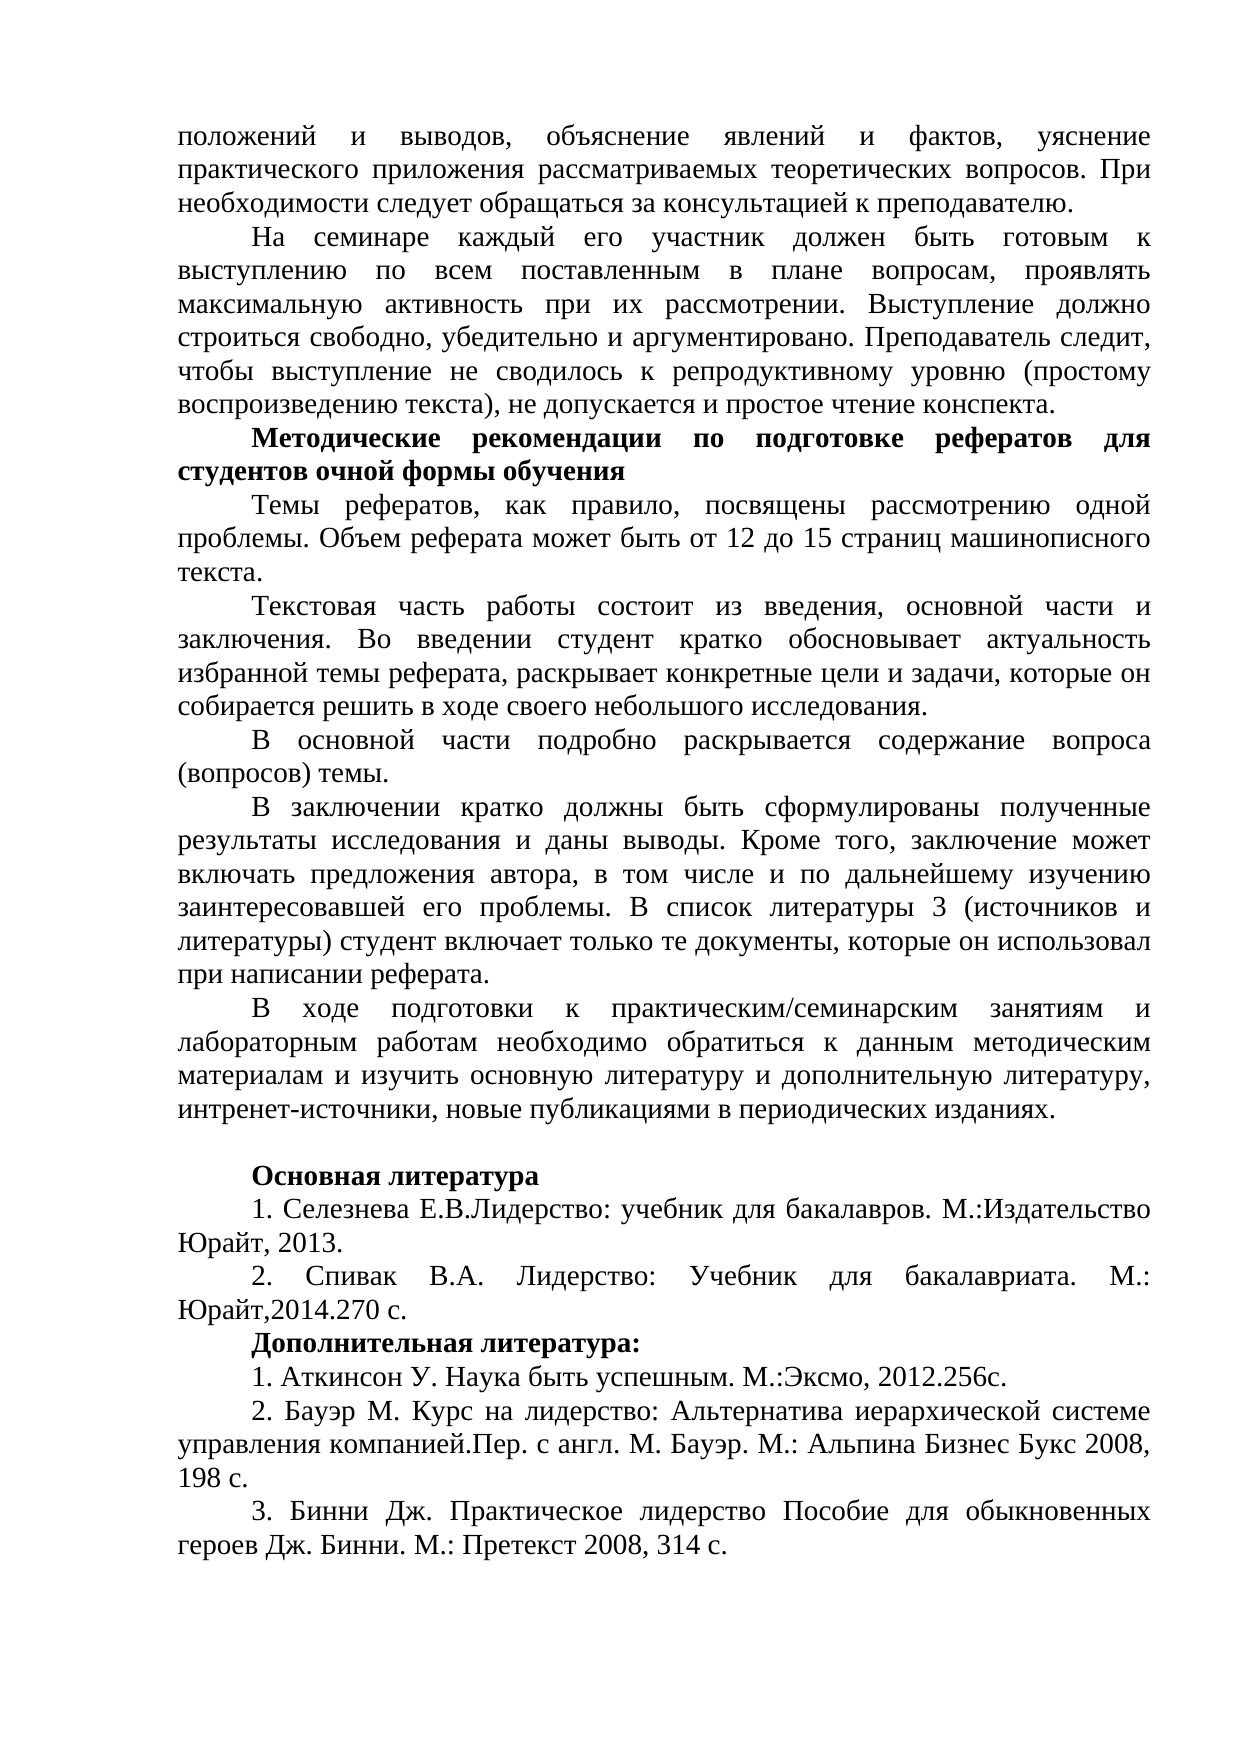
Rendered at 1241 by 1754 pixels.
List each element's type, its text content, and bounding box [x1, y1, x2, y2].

text 2. Спивак В.А. Лидерство: Учебник для бакалавриата. М.: Юрайт,2014.270 с. [177, 1258, 1152, 1326]
text 3. Бинни Дж. Практическое лидерство Пособие для обыкновенных героев Дж. Бинни. М.: Претекст 2008, 314 с. [177, 1493, 1152, 1560]
text 1. Селезнева Е.В.Лидерство: учебник для бакалавров. М.:Издательство Юрайт, 2013. [177, 1191, 1152, 1258]
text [177, 118, 1152, 219]
text Текстовая часть работы состоит из введения, основной части и заключения. Во введении студент кратко обосновывает актуальность избранной темы реферата, раскрывает конкретные цели и задачи, которые он собирается решить в ходе своего небольшого исследования. [177, 588, 1152, 722]
text На семинаре каждый его участник должен быть готовым к выступлению по всем поставленным в плане вопросам, проявлять максимальную активность при их рассмотрении. Выступление должно строиться свободно, убедительно и аргументировано. Преподаватель следит, чтобы выступление не сводилось к репродуктивному уровню (простому воспроизведению текста), не допускается и простое чтение конспекта. [177, 219, 1152, 420]
text Основная литература [177, 1158, 1152, 1191]
text Методические рекомендации по подготовке рефератов для студентов очной формы обучения [177, 420, 1152, 487]
text 1. Аткинсон У. Наука быть успешным. М.:Эксмо, 2012.256с. [177, 1359, 1152, 1393]
text Дополнительная литература: [177, 1326, 1152, 1359]
text В ходе подготовки к практическим/семинарским занятиям и лабораторным работам необходимо обратиться к данным методическим материалам и изучить основную литературу и дополнительную литературу, интренет-источники, новые публикациями в периодических изданиях. [177, 990, 1152, 1124]
text Темы рефератов, как правило, посвящены рассмотрению одной проблемы. Объем реферата может быть от 12 до 15 страниц машинописного текста. [177, 487, 1152, 588]
text 2. Бауэр М. Курс на лидерство: Альтернатива иерархической системе управления компанией.Пер. с англ. М. Бауэр. М.: Альпина Бизнес Букс 2008, 198 с. [177, 1393, 1152, 1493]
text В заключении кратко должны быть сформулированы полученные результаты исследования и даны выводы. Кроме того, заключение может включать предложения автора, в том числе и по дальнейшему изучению заинтересовавшей его проблемы. В список литературы 3 (источников и литературы) студент включает только те документы, которые он использовал при написании реферата. [177, 789, 1152, 990]
text В основной части подробно раскрывается содержание вопроса (вопросов) темы. [177, 722, 1152, 789]
